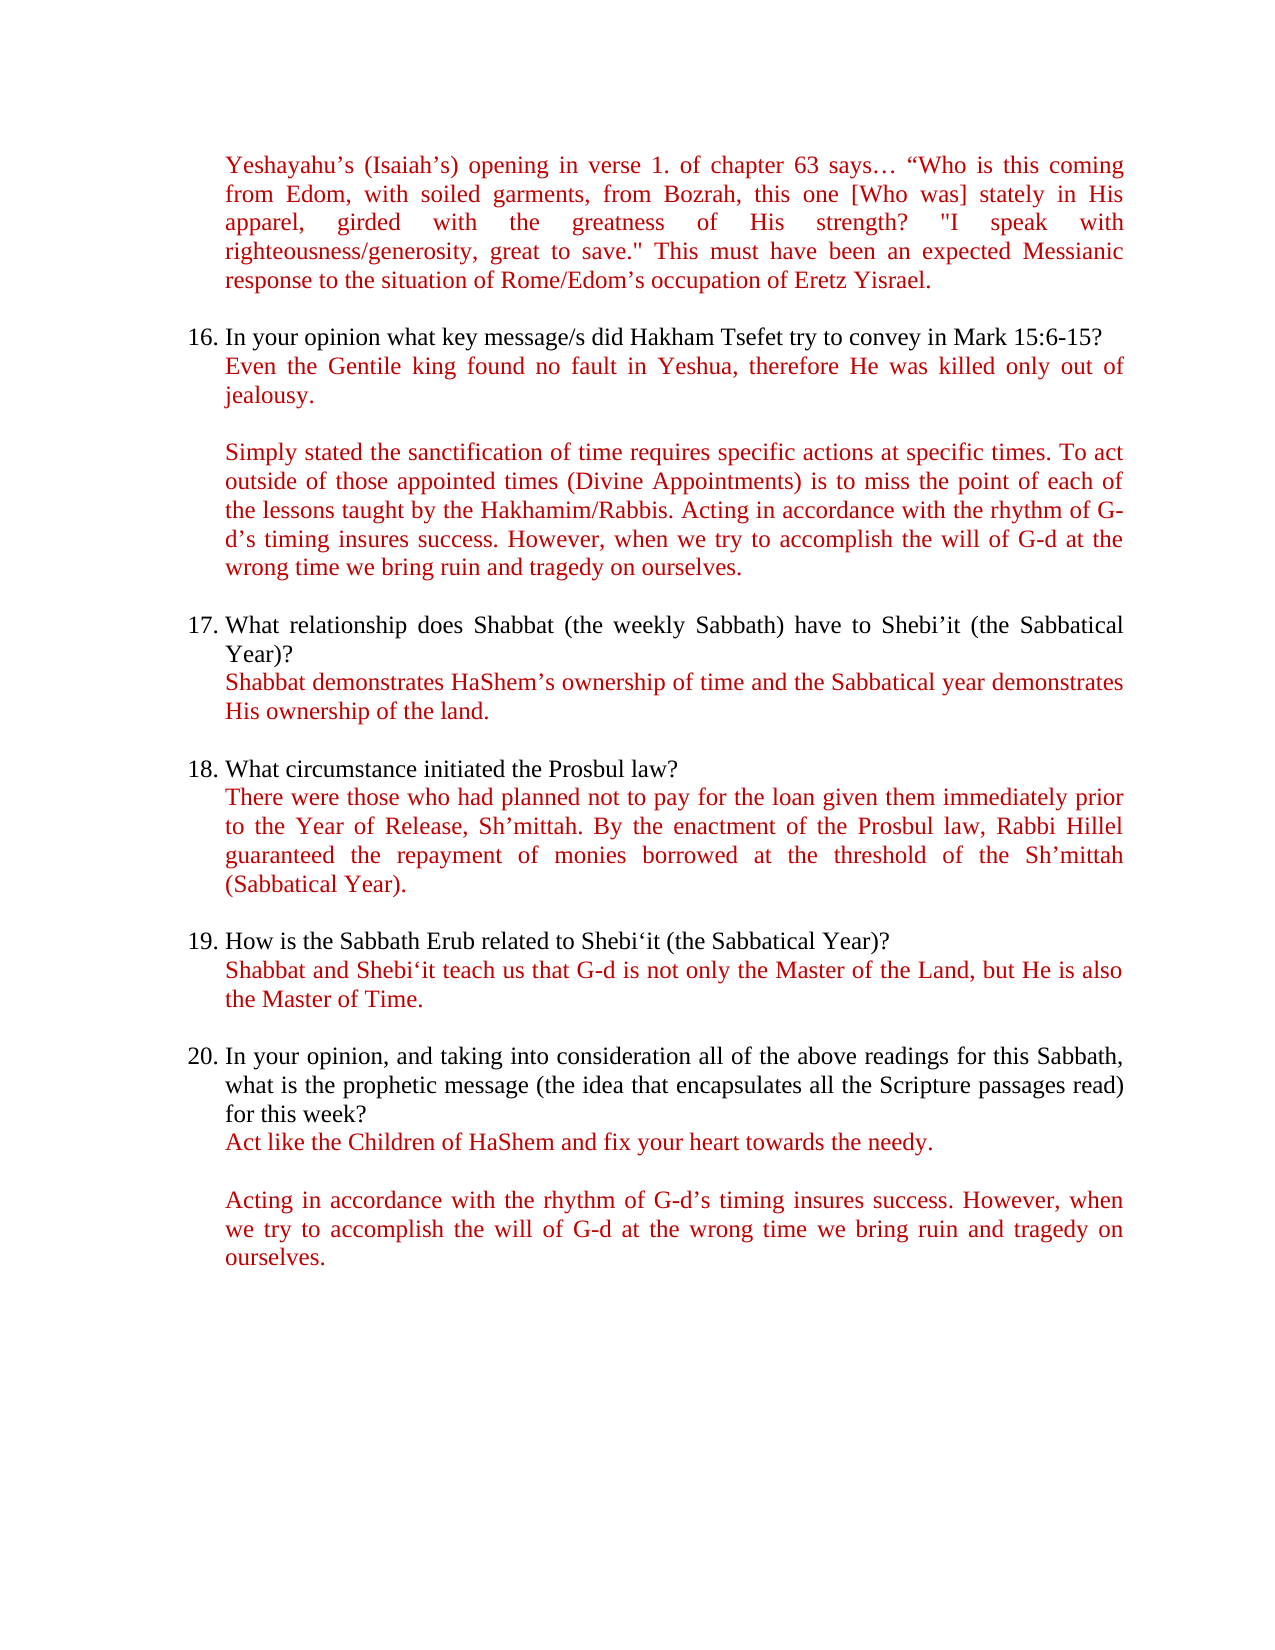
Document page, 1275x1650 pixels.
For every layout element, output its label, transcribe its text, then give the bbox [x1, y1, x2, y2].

text Acting in accordance with the rhythm of G-d’s timing insures success. However, when we try to accomplish the will of G-d at the wrong time we bring ruin and tragedy on ourselves. [225, 1185, 1125, 1271]
text Shabbat demonstrates HaShem’s ownership of time and the Sabbatical year demonstrates His ownership of the land. [225, 667, 1125, 725]
list In your opinion, and taking into consideration all of the above readings for this Sabbath, what is the prophetic message (the idea that encapsulates all the Scripture passages read) for this week? [187, 1041, 1125, 1127]
text Even the Gentile king found no fault in Yeshua, therefore He was killed only out of jealousy. [225, 351, 1125, 409]
list Yeshayahu’s (Isaiah’s) opening in verse 1. of chapter 63 says… “Who is this coming from Edom, with soiled garments, from Bozrah, this one [Who was] stately in His apparel, girded with the greatness of His strength? "I speak with righteousness/generosity, great to save." This must have been an expected Messianic response to the situation of Rome/Edom’s occupation of Eretz Yisrael. [225, 150, 1125, 294]
text Simply stated the sanctification of time requires specific actions at specific times. To act outside of those appointed times (Divine Appointments) is to miss the point of each of the lessons taught by the Hakhamim/Rabbis. Acting in accordance with the rhythm of G-d’s timing insures success. However, when we try to accomplish the will of G-d at the wrong time we bring ruin and tragedy on ourselves. [225, 437, 1125, 581]
text Act like the Children of HaShem and fix your heart towards the needy. [225, 1127, 1125, 1156]
text Shabbat and Shebi‘it teach us that G-d is not only the Master of the Land, but He is also the Master of Time. [225, 955, 1125, 1012]
list In your opinion what key message/s did Hakham Tsefet try to convey in Mark 15:6-15? [187, 322, 1125, 351]
list What circumstance initiated the Prosbul law? [187, 754, 1125, 782]
list What relationship does Shabbat (the weekly Sabbath) have to Shebi’it (the Sabbatical Year)? [187, 610, 1125, 667]
text There were those who had planned not to pay for the loan given them immediately prior to the Year of Release, Sh’mittah. By the enactment of the Prosbul law, Rabbi Hillel guaranteed the repayment of monies borrowed at the threshold of the Sh’mittah (Sabbatical Year). [225, 782, 1125, 897]
list How is the Sabbath Erub related to Shebi‘it (the Sabbatical Year)? [187, 926, 1125, 955]
